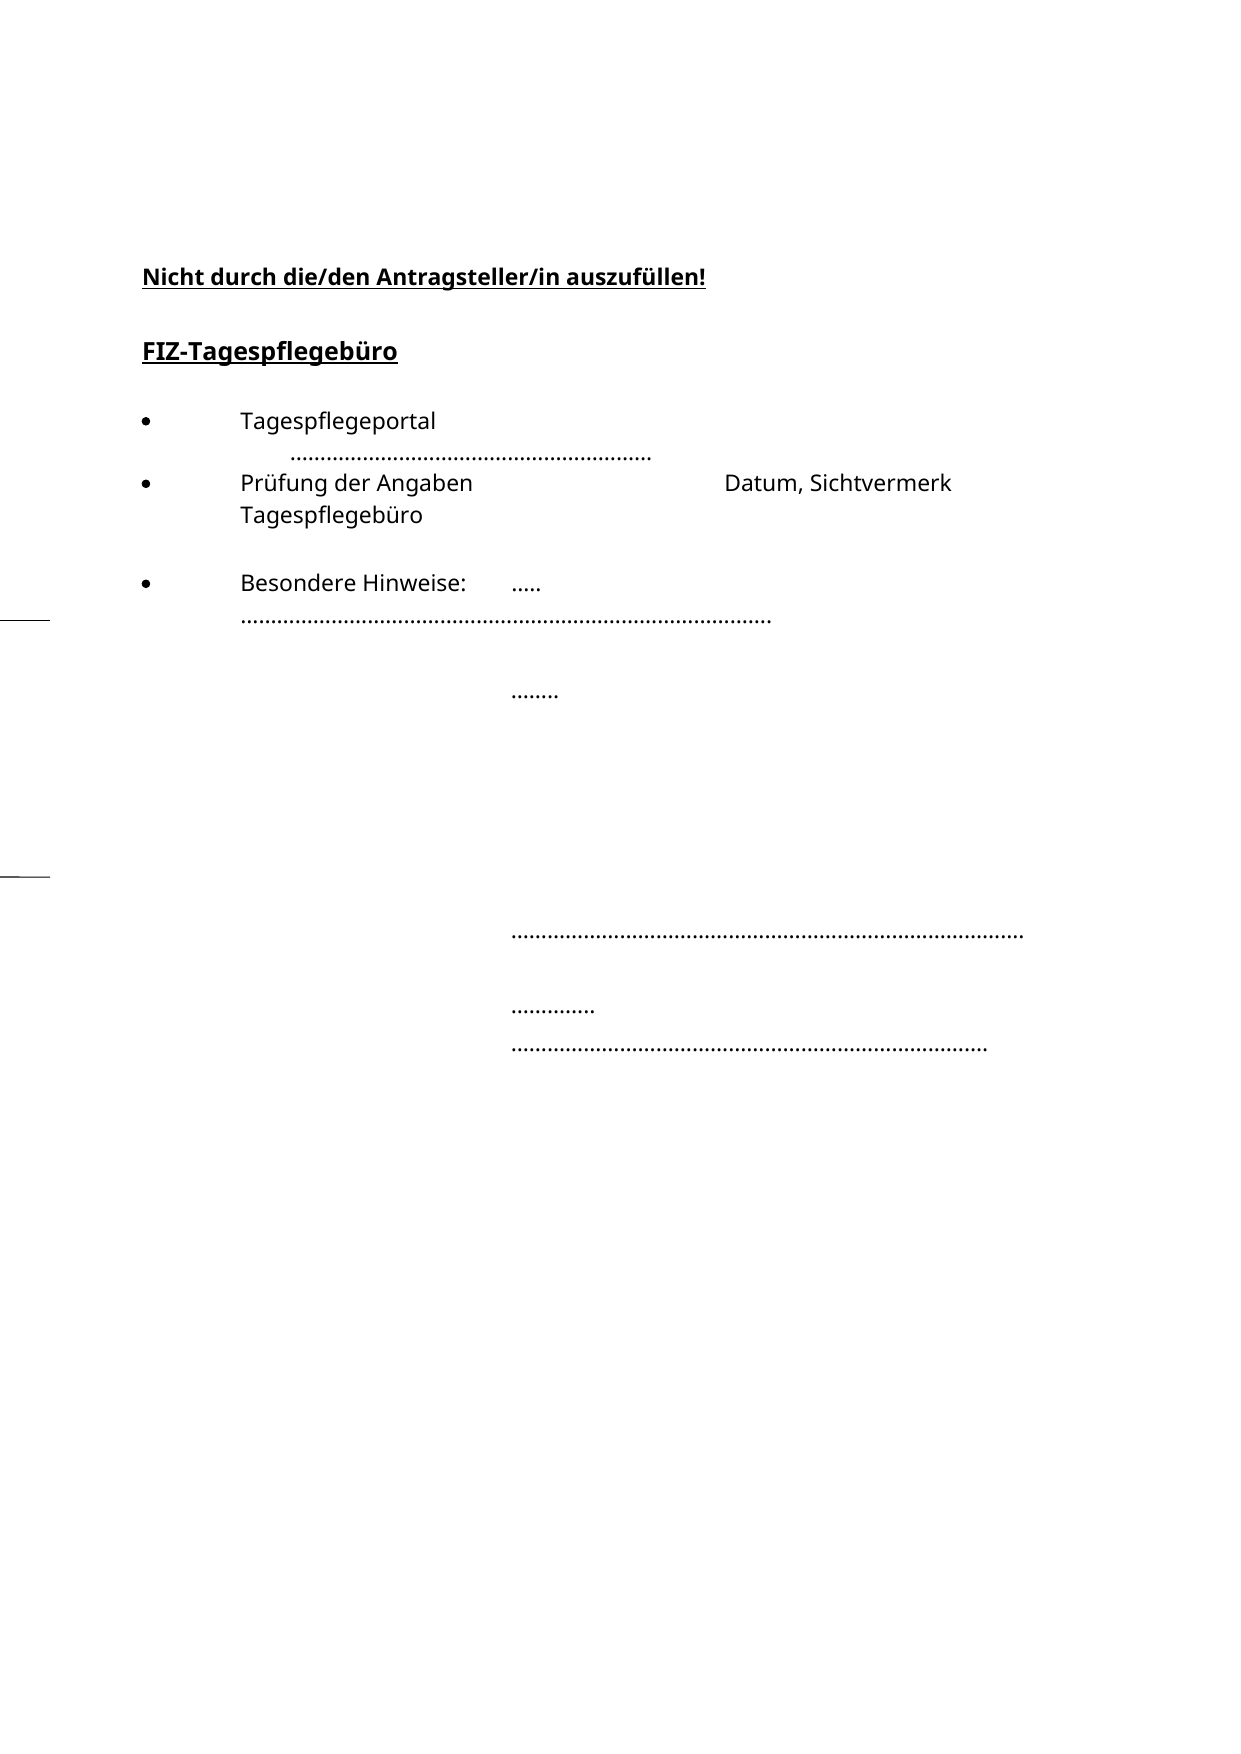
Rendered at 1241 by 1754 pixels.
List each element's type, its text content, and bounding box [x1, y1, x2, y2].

list Prüfung der Angaben Datum, Sichtvermerk Tagespflegebüro [142, 467, 1063, 530]
text …………..……………………………………………………………………. [511, 983, 1063, 1058]
text FIZ-Tagespflegebüro [142, 330, 1063, 367]
text Nicht durch die/den Antragsteller/in auszufüllen! [142, 255, 1063, 292]
list Tagespflegeportal …………………………………………………… [142, 405, 1063, 467]
list Besondere Hinweise: …..……………………………………………………………………………. [142, 567, 1063, 630]
text ……..…………………………………………………………………………. [511, 667, 1063, 946]
